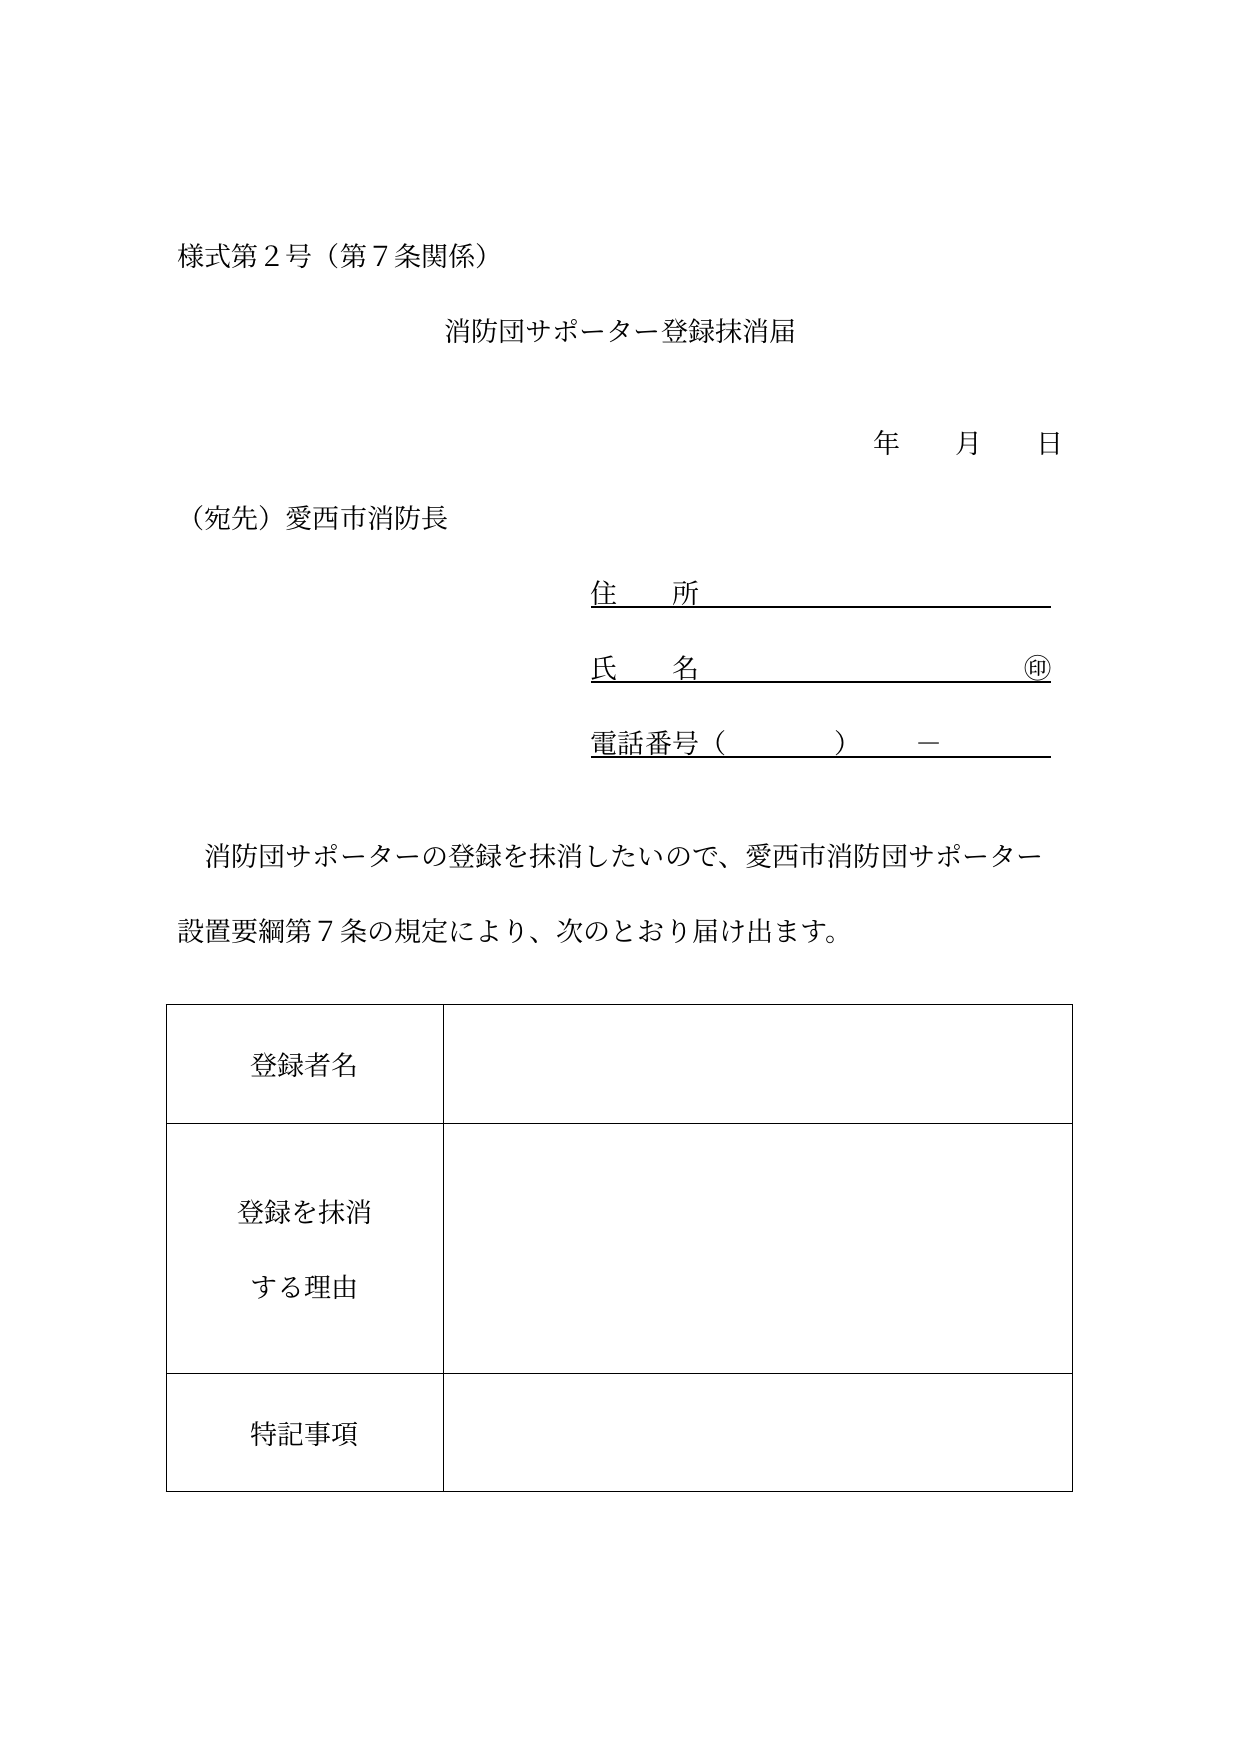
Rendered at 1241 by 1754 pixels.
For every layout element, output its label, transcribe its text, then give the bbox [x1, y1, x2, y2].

table_cell 登録を抹消 する理由 [167, 1124, 443, 1373]
text 住 所 [177, 554, 1063, 629]
text 氏 名 ㊞ [177, 629, 1063, 704]
table_header 登録者名 [167, 1005, 443, 1123]
table_cell 特記事項 [167, 1374, 443, 1491]
table_cell [444, 1124, 1072, 1373]
table_header [444, 1005, 1072, 1123]
text 消防団サポーターの登録を抹消したいので、愛西市消防団サポーター設置要綱第７条の規定により、次のとおり届け出ます。 [177, 817, 1063, 967]
text 様式第２号（第７条関係） [177, 217, 1063, 292]
text 電話番号（ ） － [177, 704, 1063, 779]
text 消防団サポーター登録抹消届 [177, 292, 1063, 367]
text 年 月 日 [177, 404, 1063, 479]
table_cell [444, 1374, 1072, 1491]
text （宛先）愛西市消防長 [177, 479, 1063, 554]
